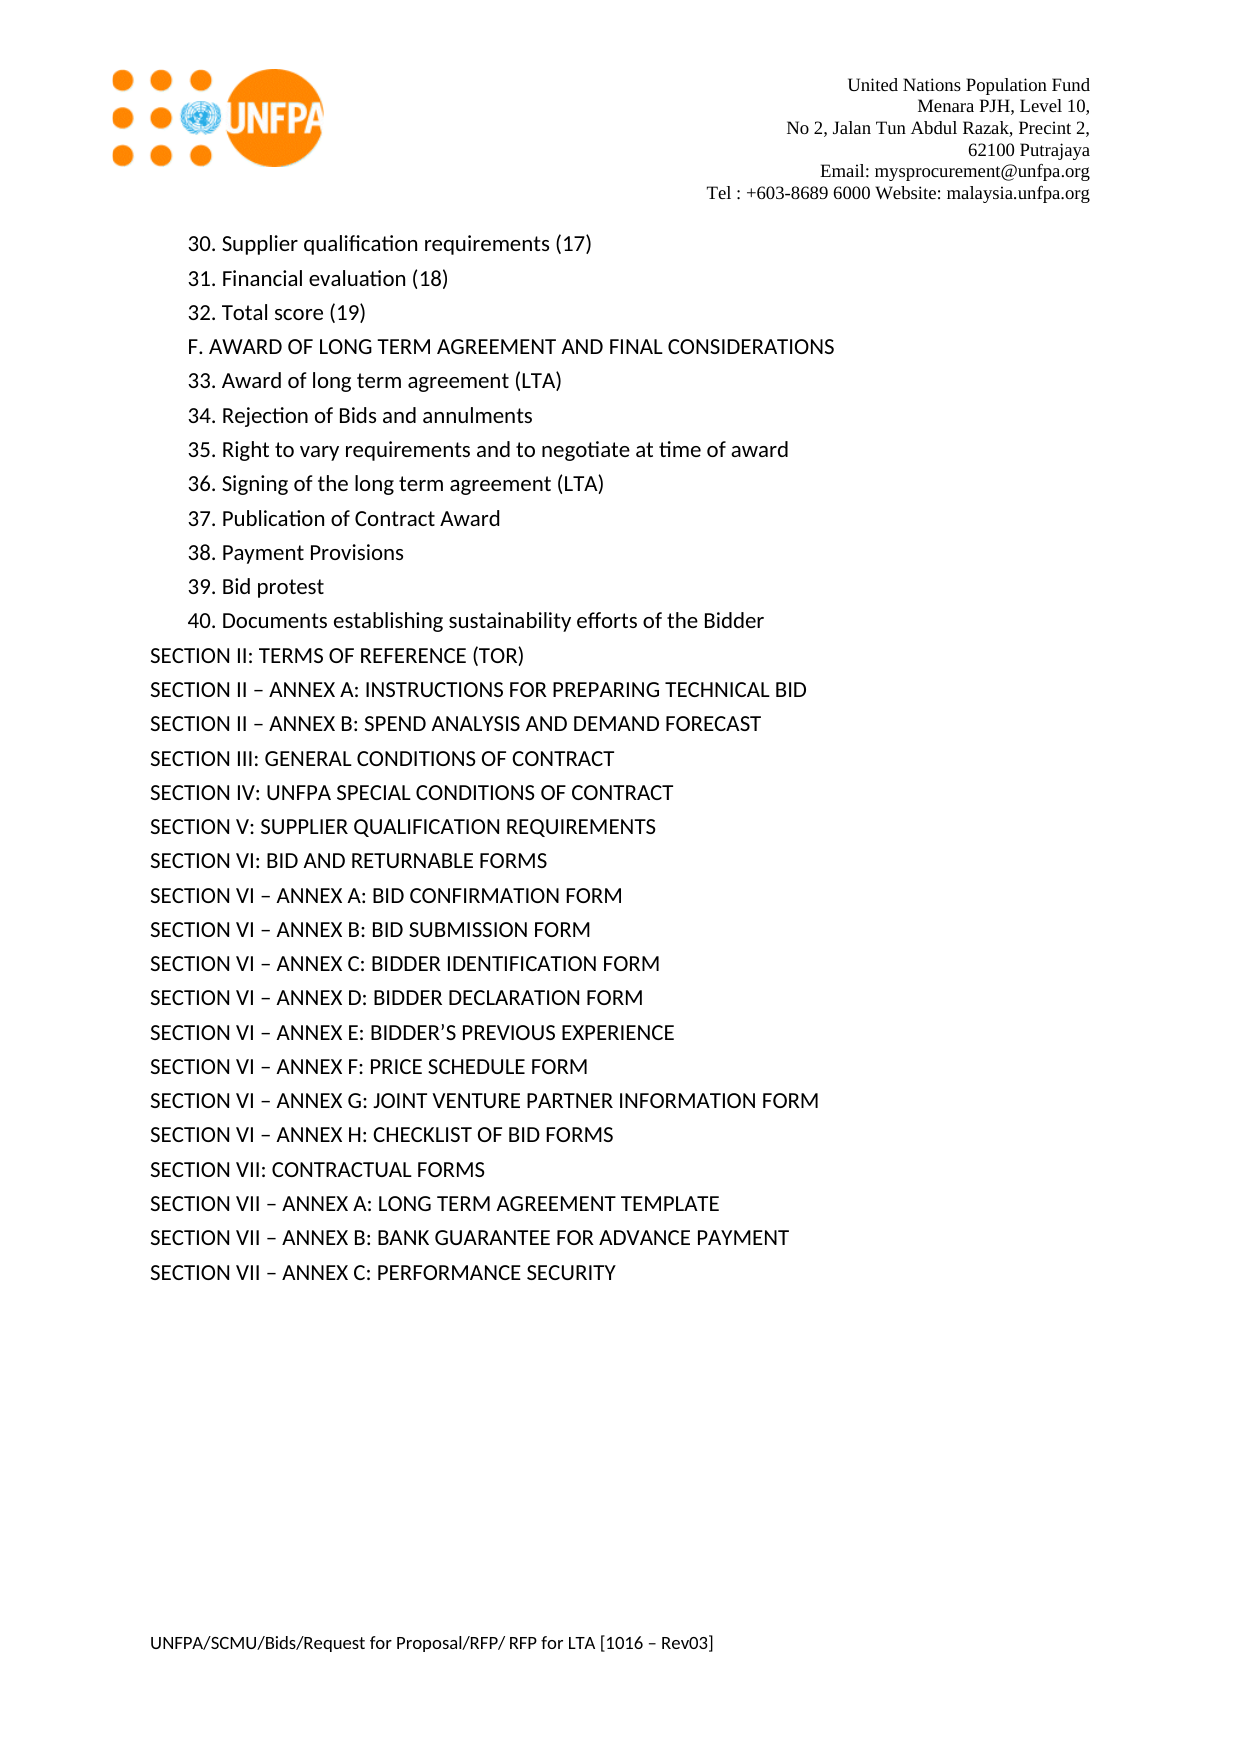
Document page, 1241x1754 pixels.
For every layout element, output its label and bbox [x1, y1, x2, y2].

picture [112, 69, 324, 167]
